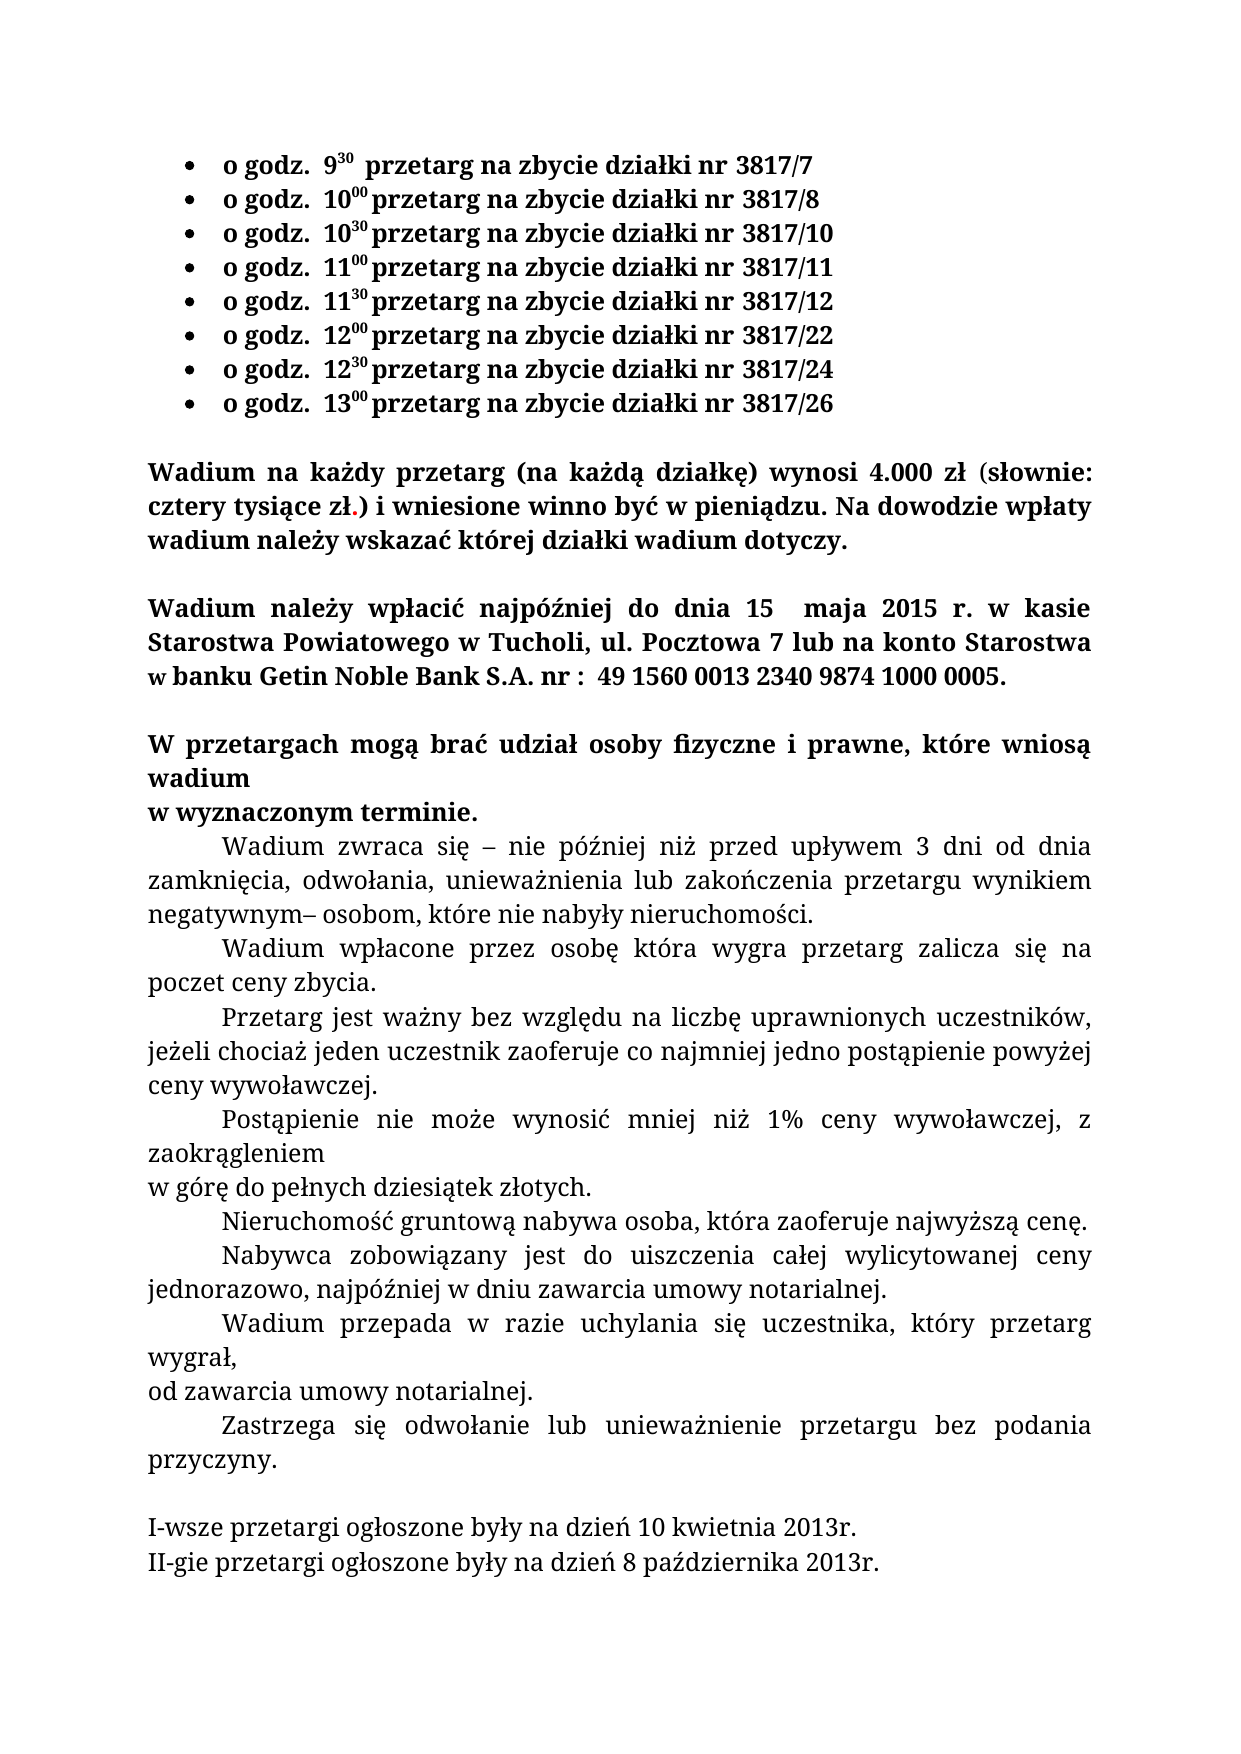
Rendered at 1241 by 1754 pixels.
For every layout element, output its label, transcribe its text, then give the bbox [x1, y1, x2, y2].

list o godz. 1300 przetarg na zbycie działki nr 3817/26 [185, 386, 1093, 420]
text Wadium na każdy przetarg (na każdą działkę) wynosi 4.000 zł (słownie: cztery tysiące zł.) i wniesione winno być w pieniądzu. Na dowodzie wpłaty wadium należy wskazać której działki wadium dotyczy. [148, 454, 1093, 556]
text Wadium zwraca się – nie później niż przed upływem 3 dni od dnia zamknięcia, odwołania, unieważnienia lub zakończenia przetargu wynikiem negatywnym– osobom, które nie nabyły nieruchomości. [148, 829, 1093, 931]
list o godz. 1100 przetarg na zbycie działki nr 3817/11 [185, 250, 1093, 284]
list o godz. 930 przetarg na zbycie działki nr 3817/7 [185, 148, 1093, 182]
list o godz. 1130 przetarg na zbycie działki nr 3817/12 [185, 284, 1093, 318]
text II-gie przetargi ogłoszone były na dzień 8 października 2013r. [148, 1544, 1093, 1578]
list o godz. 1200 przetarg na zbycie działki nr 3817/22 [185, 318, 1093, 352]
text Wadium przepada w razie uchylania się uczestnika, który przetarg wygrał, od zawarcia umowy notarialnej. [148, 1306, 1093, 1408]
list o godz. 1030 przetarg na zbycie działki nr 3817/10 [185, 216, 1093, 250]
text Przetarg jest ważny bez względu na liczbę uprawnionych uczestników, jeżeli chociaż jeden uczestnik zaoferuje co najmniej jedno postąpienie powyżej ceny wywoławczej. [148, 999, 1093, 1101]
text Wadium wpłacone przez osobę która wygra przetarg zalicza się na poczet ceny zbycia. [148, 931, 1093, 999]
text I-wsze przetargi ogłoszone były na dzień 10 kwietnia 2013r. [148, 1510, 1093, 1544]
text Zastrzega się odwołanie lub unieważnienie przetargu bez podania przyczyny. [148, 1408, 1093, 1476]
text Nieruchomość gruntową nabywa osoba, która zaoferuje najwyższą cenę. [148, 1203, 1093, 1238]
text Wadium należy wpłacić najpóźniej do dnia 15 maja 2015 r. w kasie Starostwa Powiatowego w Tucholi, ul. Pocztowa 7 lub na konto Starostwa w banku Getin Noble Bank S.A. nr : 49 1560 0013 2340 9874 1000 0005. [148, 590, 1093, 693]
list o godz. 1000 przetarg na zbycie działki nr 3817/8 [185, 182, 1093, 216]
text Postąpienie nie może wynosić mniej niż 1% ceny wywoławczej, z zaokrągleniem w górę do pełnych dziesiątek złotych. [148, 1101, 1093, 1203]
list o godz. 1230 przetarg na zbycie działki nr 3817/24 [185, 352, 1093, 386]
text W przetargach mogą brać udział osoby fizyczne i prawne, które wniosą wadium w wyznaczonym terminie. [148, 727, 1093, 829]
text Nabywca zobowiązany jest do uiszczenia całej wylicytowanej ceny jednorazowo, najpóźniej w dniu zawarcia umowy notarialnej. [148, 1238, 1093, 1306]
